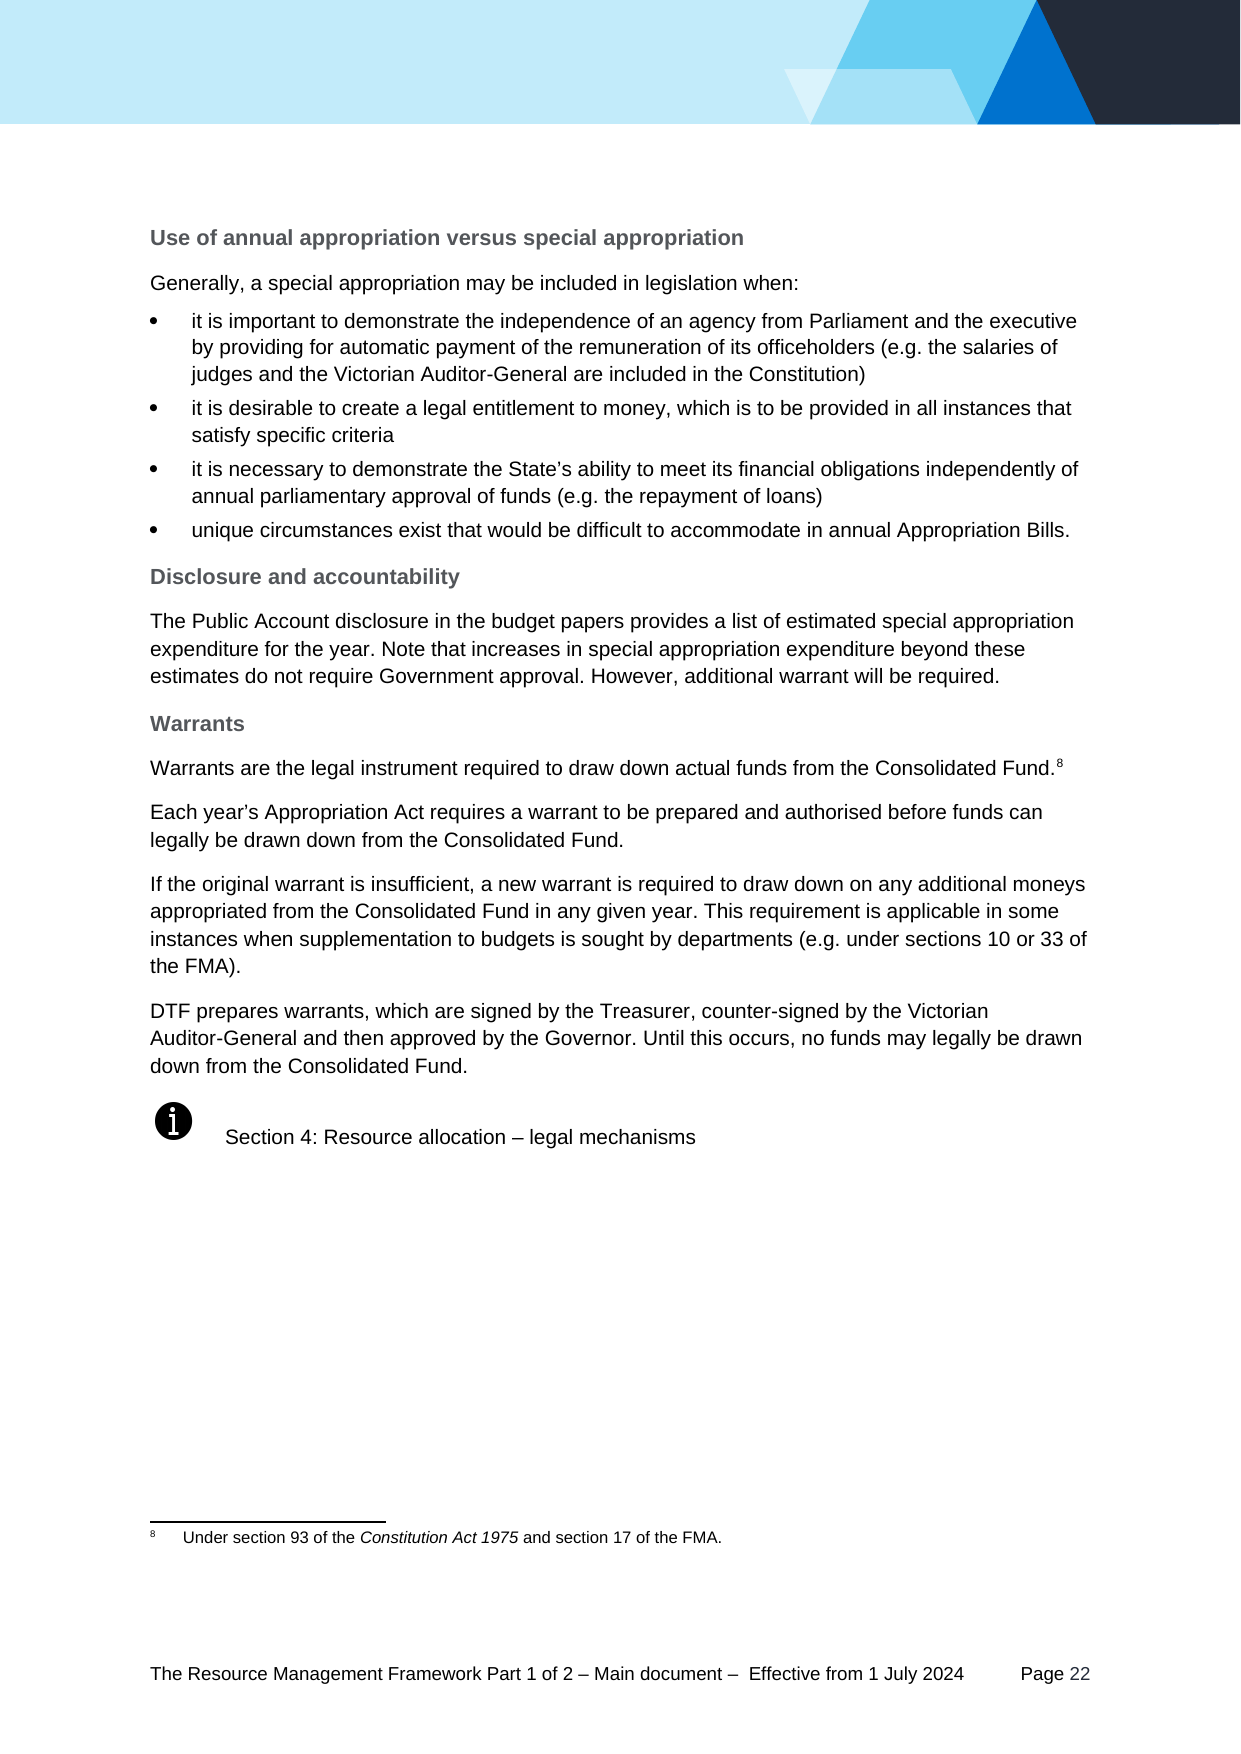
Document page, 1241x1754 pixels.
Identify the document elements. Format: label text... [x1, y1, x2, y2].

text DTF prepares warrants, which are signed by the Treasurer, counter-signed by the Victorian Auditor-General and then approved by the Governor. Until this occurs, no funds may legally be drawn down from the Consolidated Fund. [150, 998, 1090, 1077]
list it is desirable to create a legal entitlement to money, which is to be provided in all instances that satisfy specific criteria [150, 396, 1090, 446]
text Generally, a special appropriation may be included in legislation when: [150, 271, 1090, 294]
subtitle Disclosure and accountability [150, 563, 1090, 589]
text If the original warrant is insufficient, a new warrant is required to draw down on any additional moneys appropriated from the Consolidated Fund in any given year. This requirement is applicable in some instances when supplementation to budgets is sought by departments (e.g. under sections 10 or 33 of the FMA). [150, 872, 1090, 978]
subtitle Use of annual appropriation versus special appropriation [150, 225, 1090, 250]
text The Public Account disclosure in the budget papers provides a list of estimated special appropriation expenditure for the year. Note that increases in special appropriation expenditure beyond these estimates do not require Government approval. However, additional warrant will be required. [150, 609, 1090, 688]
text Warrants are the legal instrument required to draw down actual funds from the Consolidated Fund. [150, 756, 1090, 780]
list it is important to demonstrate the independence of an agency from Parliament and the executive by providing for automatic payment of the remuneration of its officeholders (e.g. the salaries of judges and the Victorian Auditor-General are included in the Constitution) [150, 308, 1090, 385]
list unique circumstances exist that would be difficult to accommodate in annual Appropriation Bills. [150, 518, 1090, 542]
picture [150, 1097, 197, 1145]
subtitle Warrants [150, 710, 1090, 736]
list it is necessary to demonstrate the State’s ability to meet its financial obligations independently of annual parliamentary approval of funds (e.g. the repayment of loans) [150, 457, 1090, 508]
text Section 4: Resource allocation – legal mechanisms [150, 1098, 1090, 1149]
text Each year’s Appropriation Act requires a warrant to be prepared and authorised before funds can legally be drawn down from the Consolidated Fund. [150, 800, 1090, 852]
